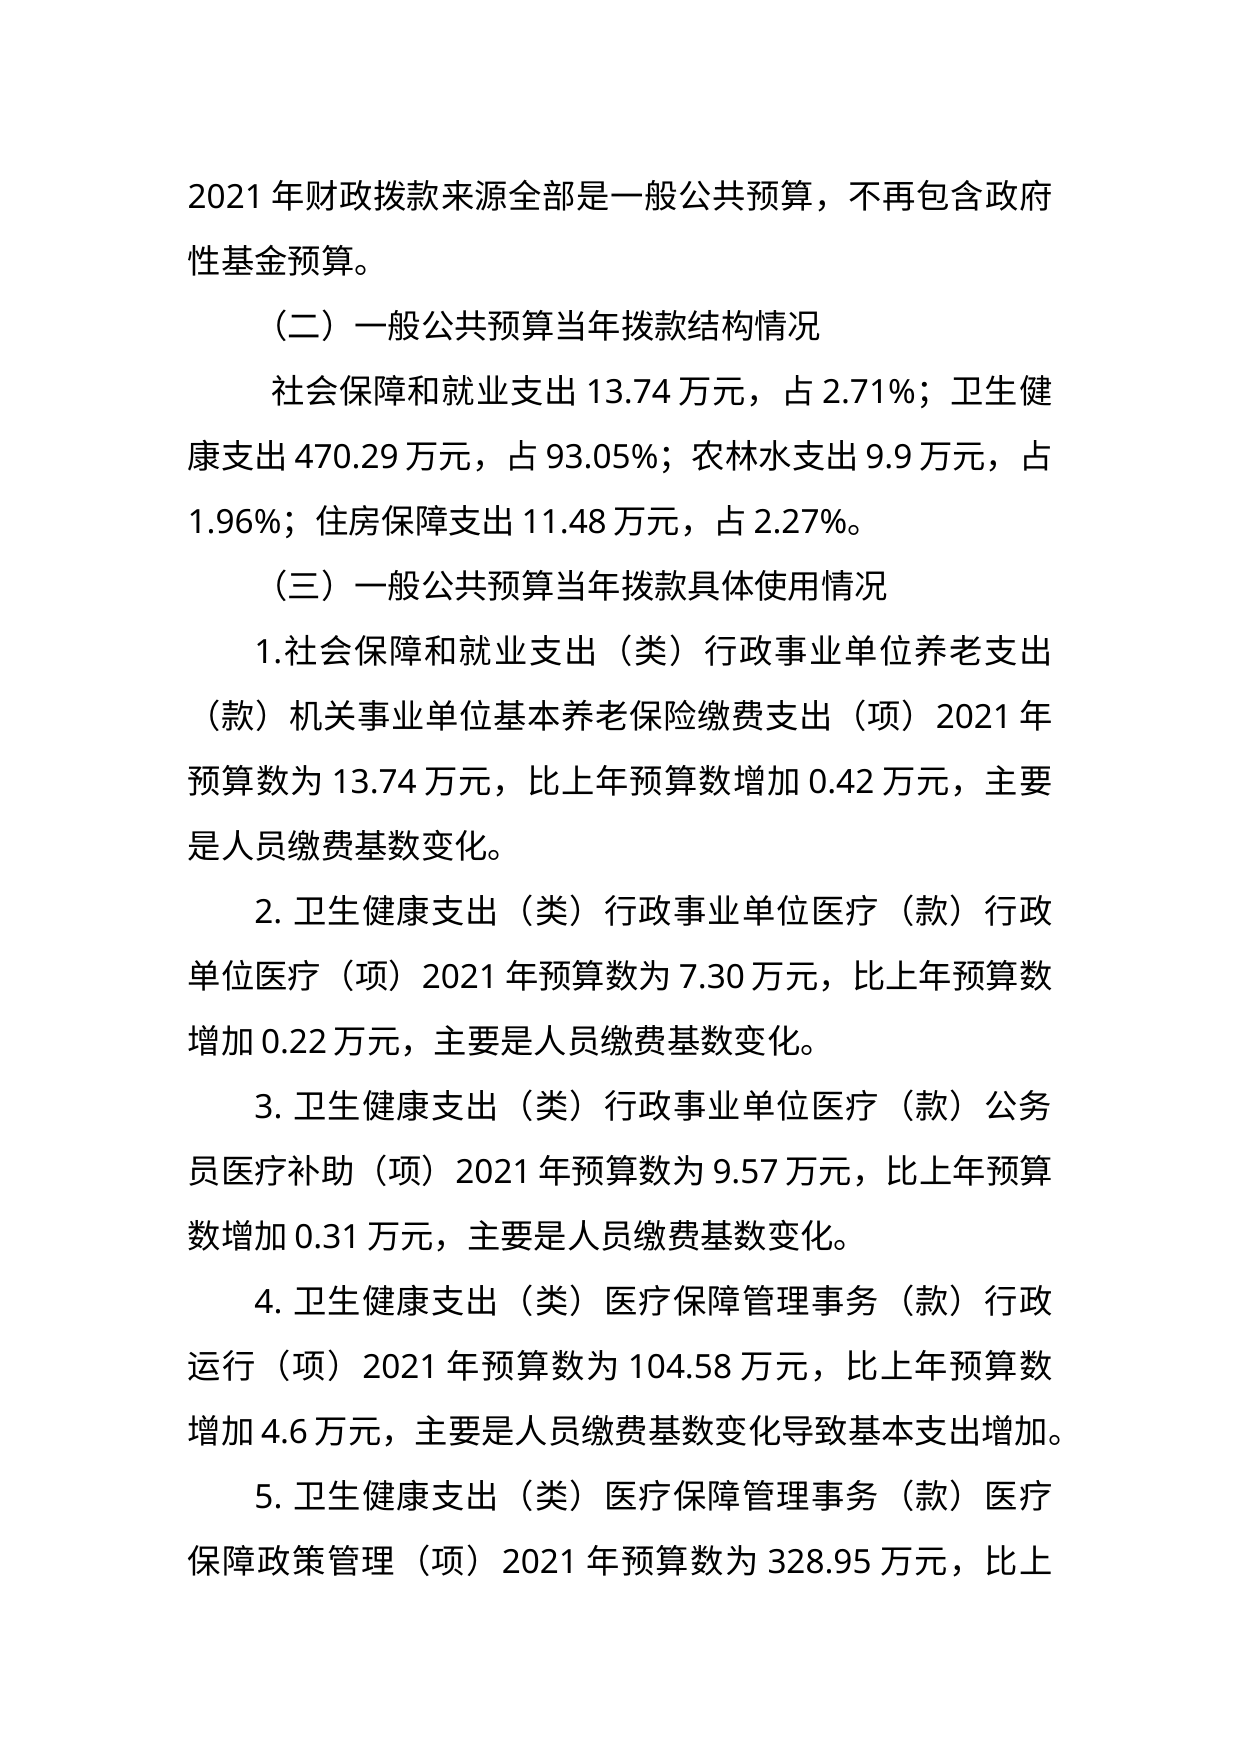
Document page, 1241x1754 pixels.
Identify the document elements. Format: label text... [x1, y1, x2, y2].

text 社会保障和就业支出13.74万元，占2.71%；卫生健康支出470.29万元，占93.05%；农林水支出9.9万元，占1.96%；住房保障支出11.48万元，占2.27%。 [187, 357, 1053, 552]
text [187, 1462, 1053, 1592]
text 1.社会保障和就业支出（类）行政事业单位养老支出（款）机关事业单位基本养老保险缴费支出（项）2021年预算数为13.74万元，比上年预算数增加0.42万元，主要是人员缴费基数变化。 [187, 617, 1053, 877]
text 2. 卫生健康支出（类）行政事业单位医疗（款）行政单位医疗（项）2021年预算数为7.30万元，比上年预算数增加0.22万元，主要是人员缴费基数变化。 [187, 877, 1053, 1072]
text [187, 162, 1053, 292]
text （三）一般公共预算当年拨款具体使用情况 [187, 552, 1053, 617]
text （二）一般公共预算当年拨款结构情况 [187, 292, 1053, 357]
text 4. 卫生健康支出（类）医疗保障管理事务（款）行政运行（项）2021年预算数为104.58万元，比上年预算数增加4.6万元，主要是人员缴费基数变化导致基本支出增加。 [187, 1267, 1053, 1462]
text 3. 卫生健康支出（类）行政事业单位医疗（款）公务员医疗补助（项）2021年预算数为9.57万元，比上年预算数增加0.31万元，主要是人员缴费基数变化。 [187, 1072, 1053, 1267]
